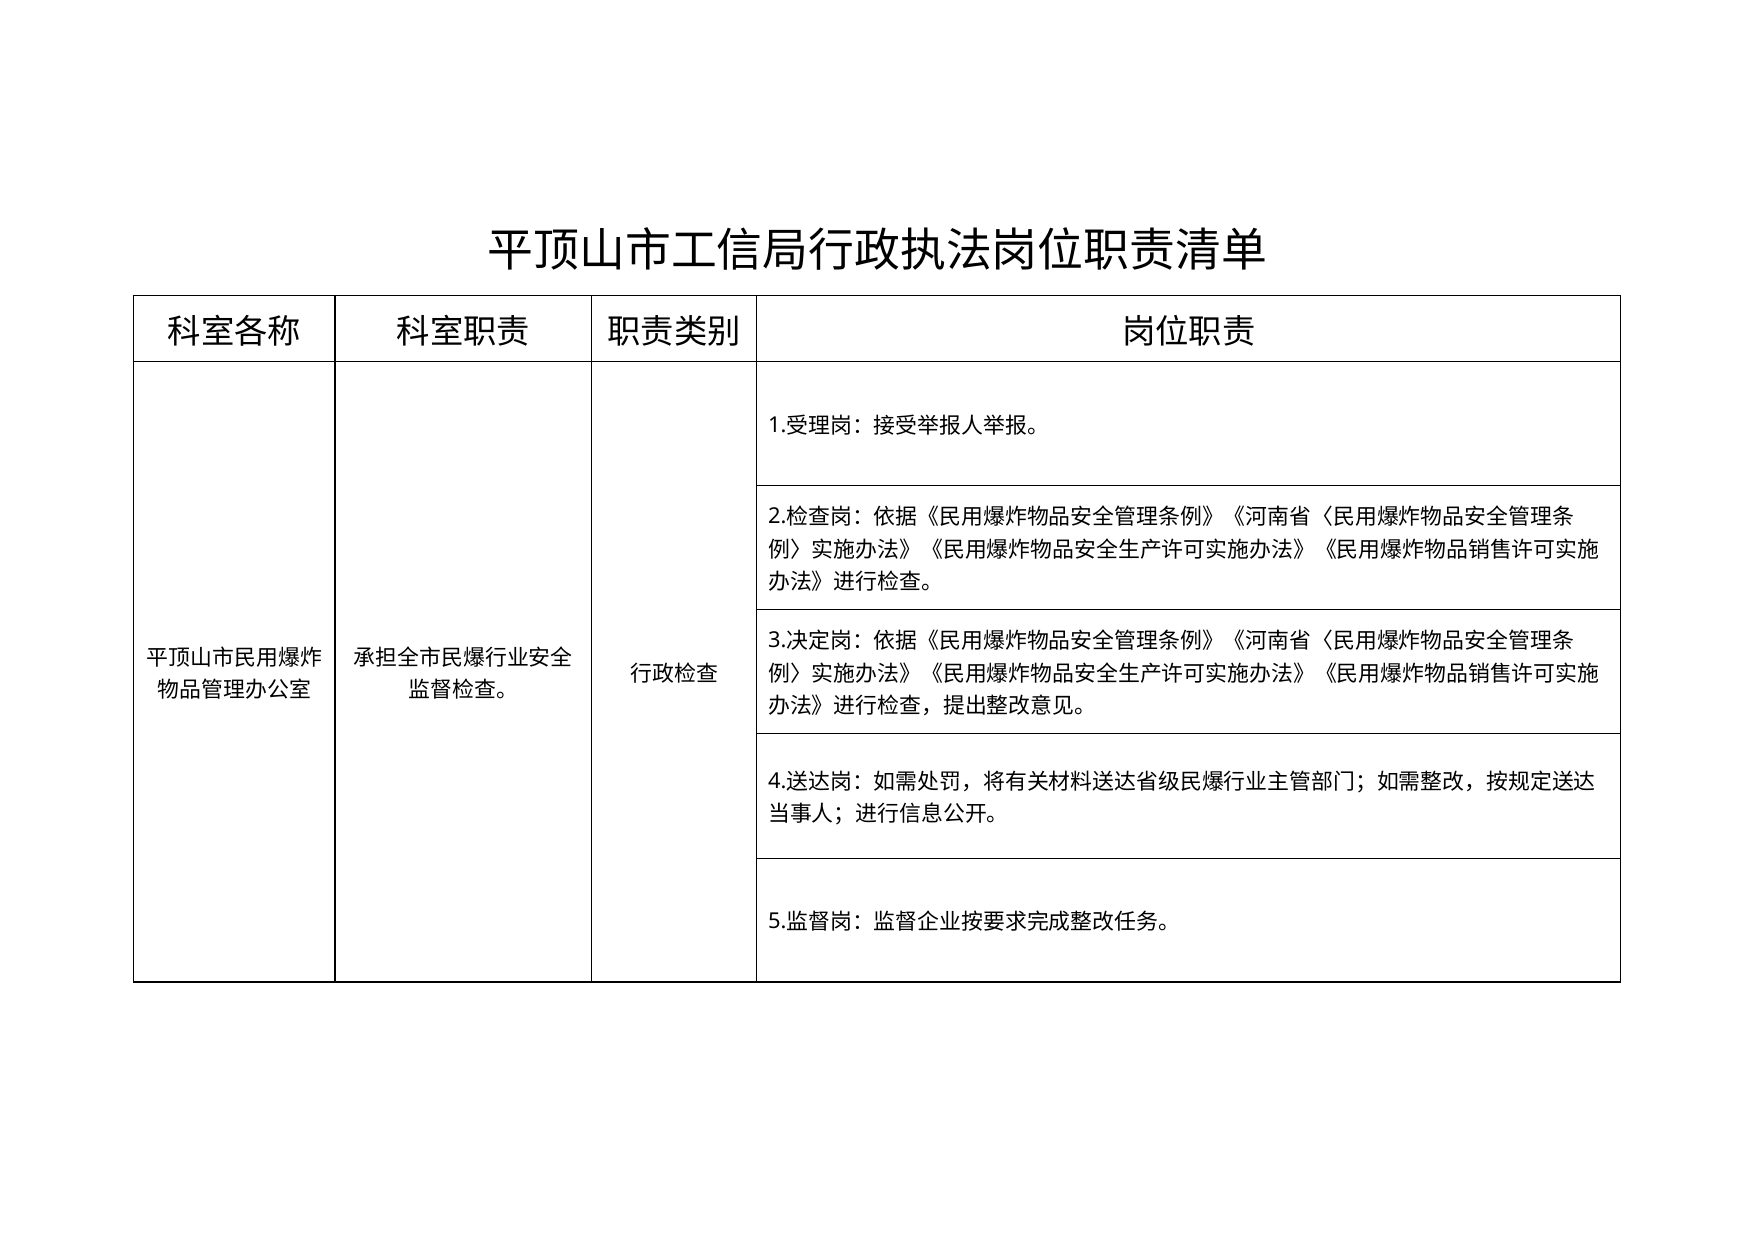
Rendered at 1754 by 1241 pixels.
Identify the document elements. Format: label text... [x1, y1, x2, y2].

table_cell 2.检查岗：依据《民用爆炸物品安全管理条例》《河南省〈民用爆炸物品安全管理条例〉实施办法》《民用爆炸物品安全生产许可实施办法》《民用爆炸物品销售许可实施办法》进行检查。 [757, 486, 1620, 609]
table_cell 行政检查 [592, 362, 756, 981]
text 平顶山市工信局行政执法岗位职责清单 [150, 198, 1604, 295]
table_cell 3.决定岗：依据《民用爆炸物品安全管理条例》《河南省〈民用爆炸物品安全管理条例〉实施办法》《民用爆炸物品安全生产许可实施办法》《民用爆炸物品销售许可实施办法》进行检查，提出整改意见。 [757, 610, 1620, 733]
table_header 科室职责 [336, 296, 591, 361]
table_header 科室各称 [134, 296, 334, 361]
table_cell 4.送达岗：如需处罚，将有关材料送达省级民爆行业主管部门；如需整改，按规定送达当事人；进行信息公开。 [757, 734, 1620, 857]
table_header 职责类别 [592, 296, 756, 361]
table_cell 承担全市民爆行业安全监督检查。 [336, 362, 591, 981]
table_cell 1.受理岗：接受举报人举报。 [757, 362, 1620, 485]
table_cell 平顶山市民用爆炸物品管理办公室 [134, 362, 334, 981]
table_cell 5.监督岗：监督企业按要求完成整改任务。 [757, 859, 1620, 981]
table_header 岗位职责 [757, 296, 1620, 361]
